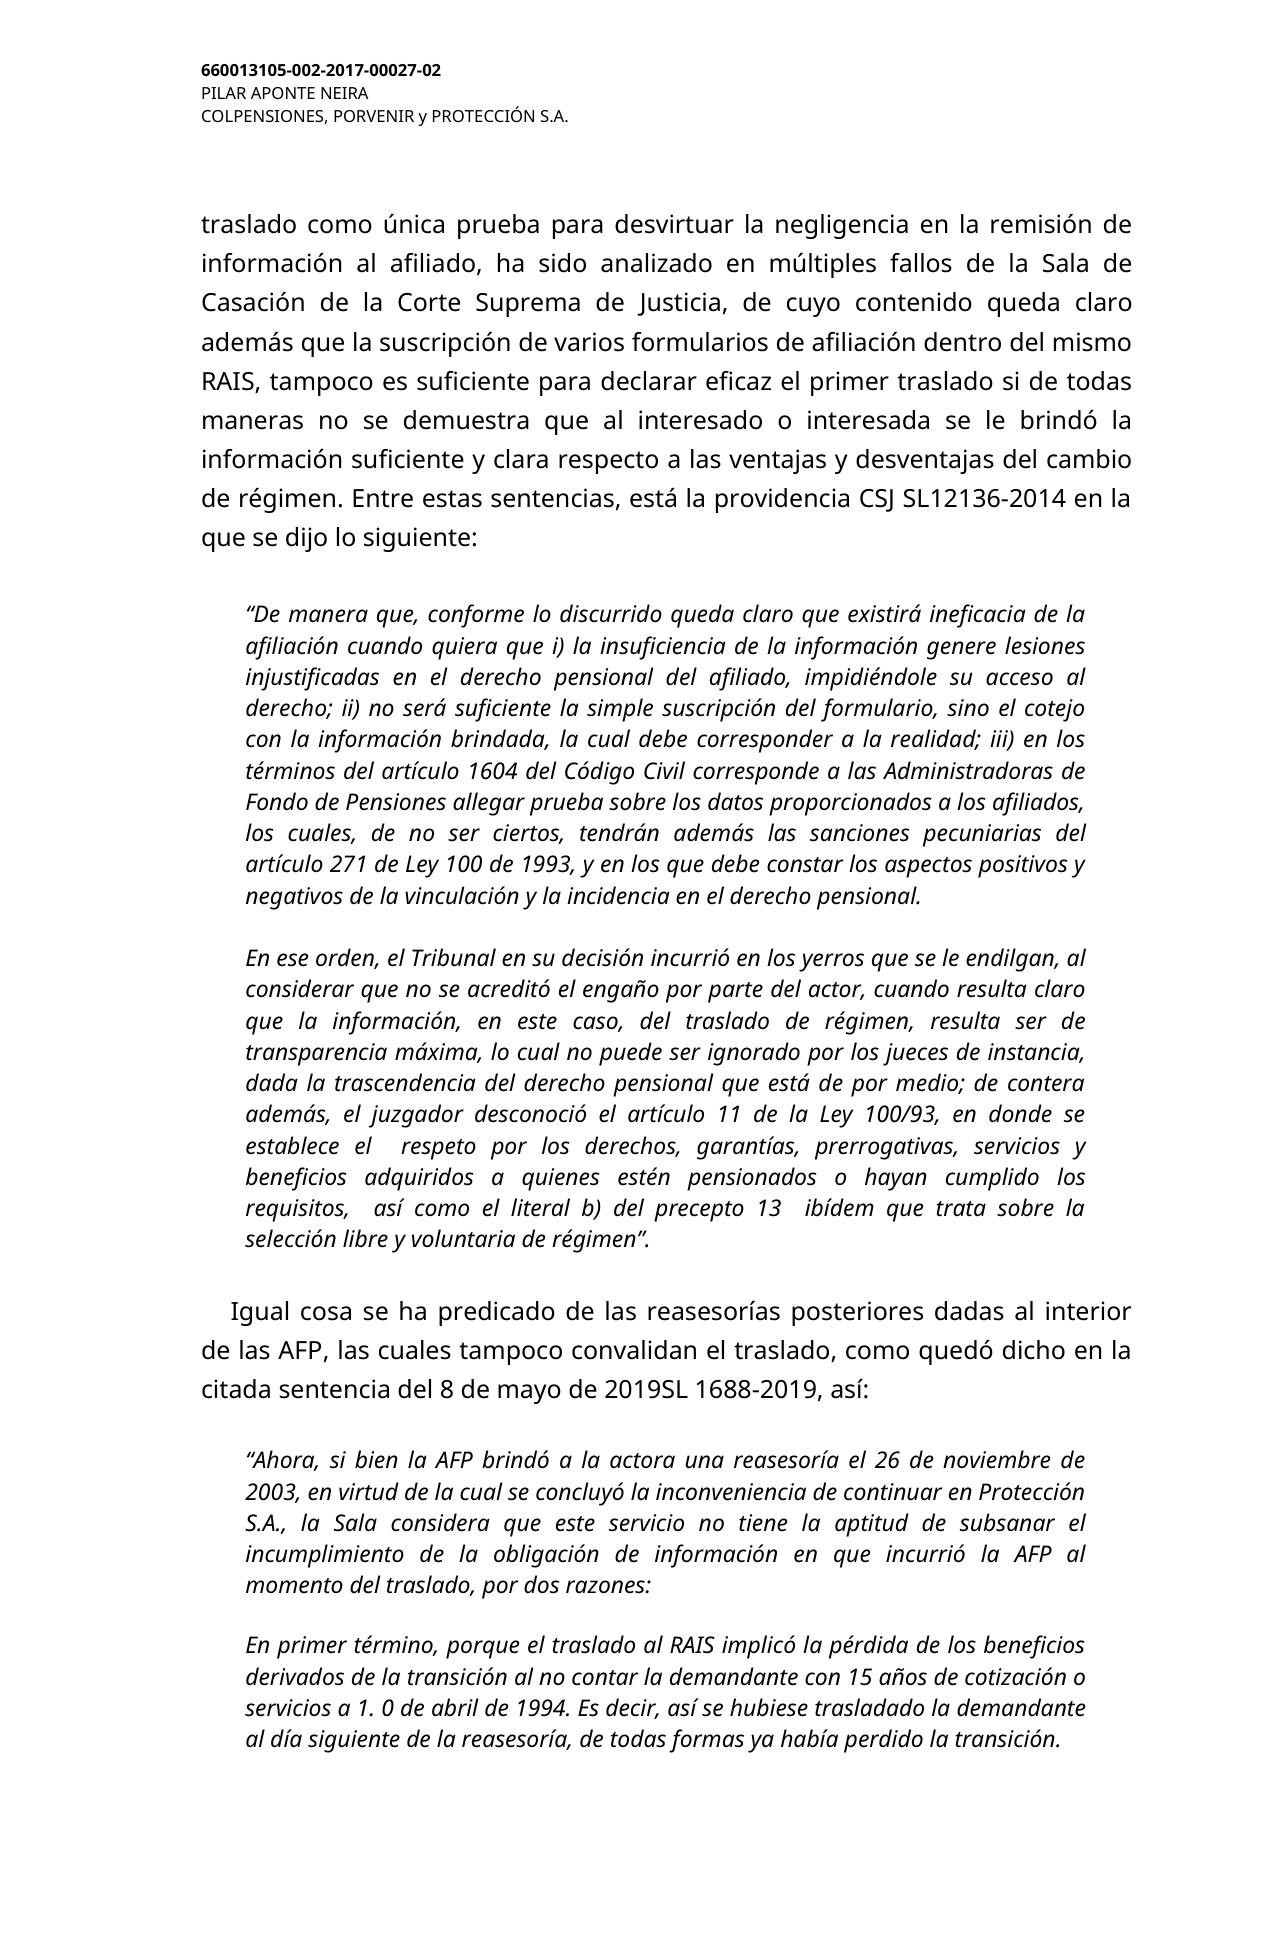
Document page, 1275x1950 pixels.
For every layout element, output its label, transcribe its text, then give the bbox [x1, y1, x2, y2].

text En ese orden, el Tribunal en su decisión incurrió en los yerros que se le endilgan, al considerar que no se acreditó el engaño por parte del actor, cuando resulta claro que la información, en este caso, del traslado de régimen, resulta ser de transparencia máxima, lo cual no puede ser ignorado por los jueces de instancia, dada la trascendencia del derecho pensional que está de por medio; de contera además, el juzgador desconoció el artículo 11 de la Ley 100/93, en donde se establece el respeto por los derechos, garantías, prerrogativas, servicios y beneficios adquiridos a quienes estén pensionados o hayan cumplido los requisitos, así como el literal b) del precepto 13 ibídem que trata sobre la selección libre y voluntaria de régimen”. [245, 942, 1089, 1255]
text En primer término, porque el traslado al RAIS implicó la pérdida de los beneficios derivados de la transición al no contar la demandante con 15 años de cotización o servicios a 1. 0 de abril de 1994. Es decir, así se hubiese trasladado la demandante al día siguiente de la reasesoría, de todas formas ya había perdido la transición. [245, 1629, 1089, 1754]
text Igual cosa se ha predicado de las reasesorías posteriores dadas al interior de las AFP, las cuales tampoco convalidan el traslado, como quedó dicho en la citada sentencia del 8 de mayo de 2019SL 1688-2019, así: [201, 1294, 1133, 1406]
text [201, 207, 1133, 554]
text “De manera que, conforme lo discurrido queda claro que existirá ineficacia de la afiliación cuando quiera que i) la insuficiencia de la información genere lesiones injustificadas en el derecho pensional del afiliado, impidiéndole su acceso al derecho; ii) no será suficiente la simple suscripción del formulario, sino el cotejo con la información brindada, la cual debe corresponder a la realidad; iii) en los términos del artículo 1604 del Código Civil corresponde a las Administradoras de Fondo de Pensiones allegar prueba sobre los datos proporcionados a los afiliados, los cuales, de no ser ciertos, tendrán además las sanciones pecuniarias del artículo 271 de Ley 100 de 1993, y en los que debe constar los aspectos positivos y negativos de la vinculación y la incidencia en el derecho pensional. [245, 598, 1089, 911]
text “Ahora, si bien la AFP brindó a la actora una reasesoría el 26 de noviembre de 2003, en virtud de la cual se concluyó la inconveniencia de continuar en Protección S.A., la Sala considera que este servicio no tiene la aptitud de subsanar el incumplimiento de la obligación de información en que incurrió la AFP al momento del traslado, por dos razones: [245, 1444, 1089, 1601]
